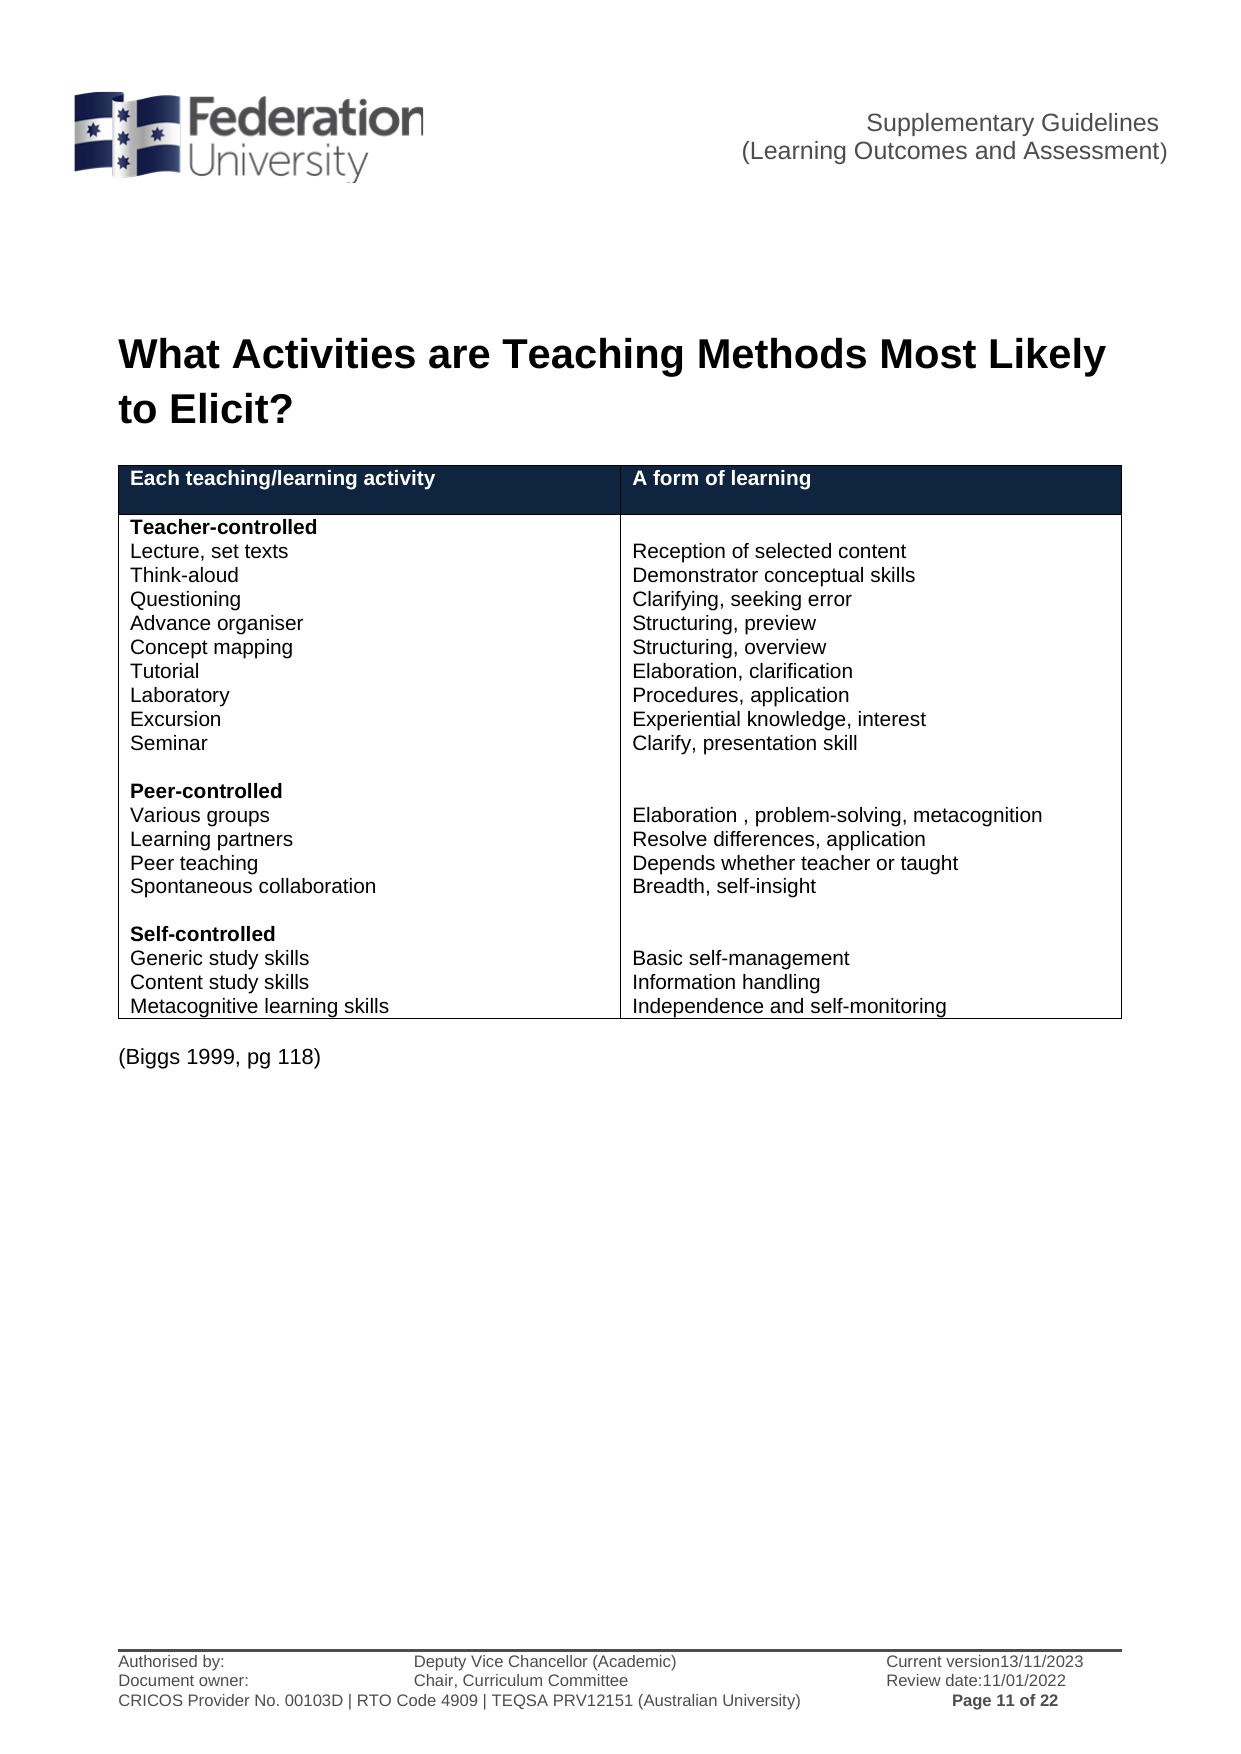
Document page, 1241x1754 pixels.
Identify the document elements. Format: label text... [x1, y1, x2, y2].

text (Biggs 1999, pg 118) [118, 1044, 1122, 1069]
table_cell Teacher-controlled Lecture, set texts Think-aloud Questioning Advance organiser Concept mapping Tutorial Laboratory Excursion Seminar Peer-controlled Various groups Learning partners Peer teaching Spontaneous collaboration Self-controlled Generic study skills Content study skills Metacognitive learning skills [119, 515, 620, 1018]
subtitle What Activities are Teaching Methods Most Likely to Elicit? [118, 329, 1122, 432]
picture [73, 91, 423, 182]
table_header Each teaching/learning activity [119, 466, 620, 514]
table_header A form of learning [621, 466, 1121, 514]
table_cell Reception of selected content Demonstrator conceptual skills Clarifying, seeking error Structuring, preview Structuring, overview Elaboration, clarification Procedures, application Experiential knowledge, interest Clarify, presentation skill Elaboration , problem-solving, metacognition Resolve differences, application Depends whether teacher or taught Breadth, self-insight Basic self-management Information handling Independence and self-monitoring [621, 515, 1121, 1018]
